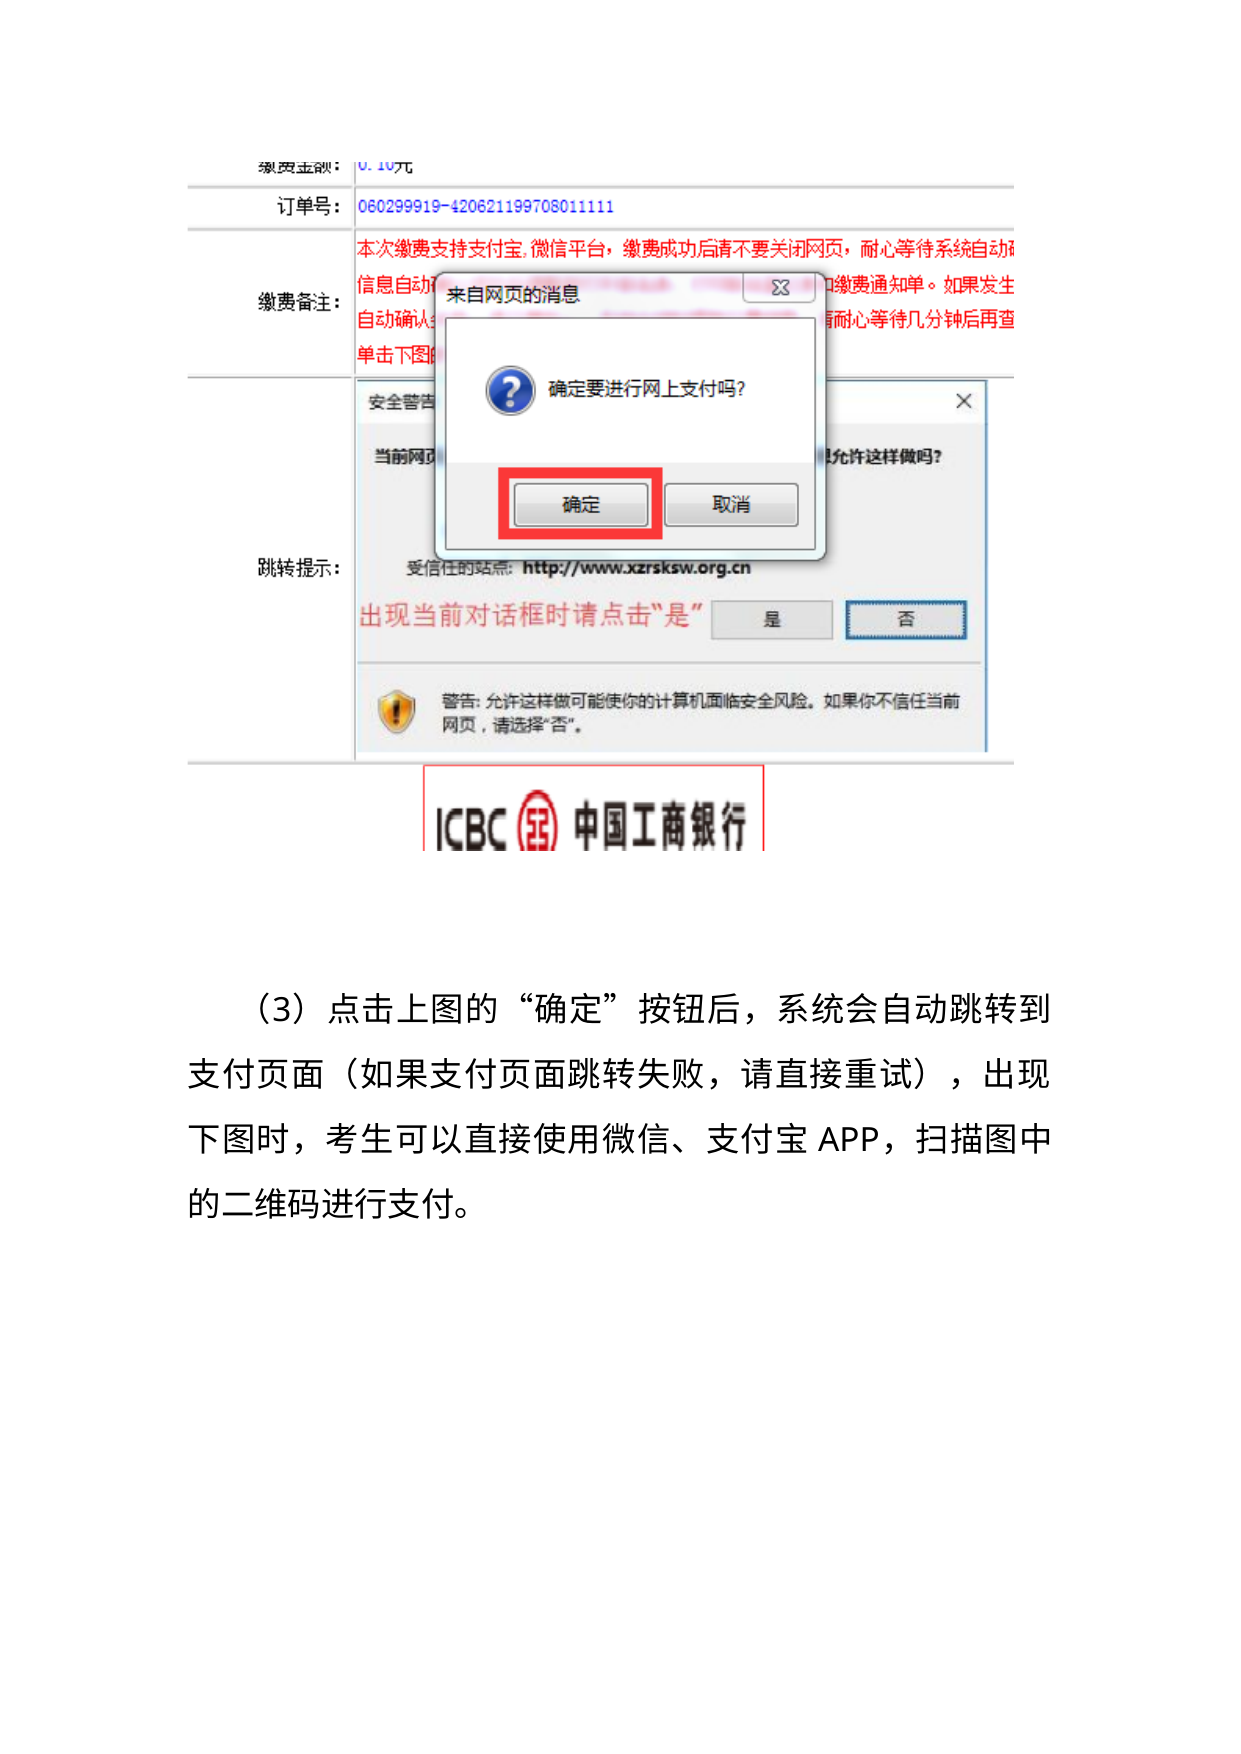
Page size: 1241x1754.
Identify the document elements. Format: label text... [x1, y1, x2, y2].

picture [187, 162, 1014, 851]
text （3）点击上图的“确定”按钮后，系统会自动跳转到支付页面（如果支付页面跳转失败，请直接重试），出现下图时，考生可以直接使用微信、支付宝APP，扫描图中的二维码进行支付。 [187, 974, 1053, 1234]
